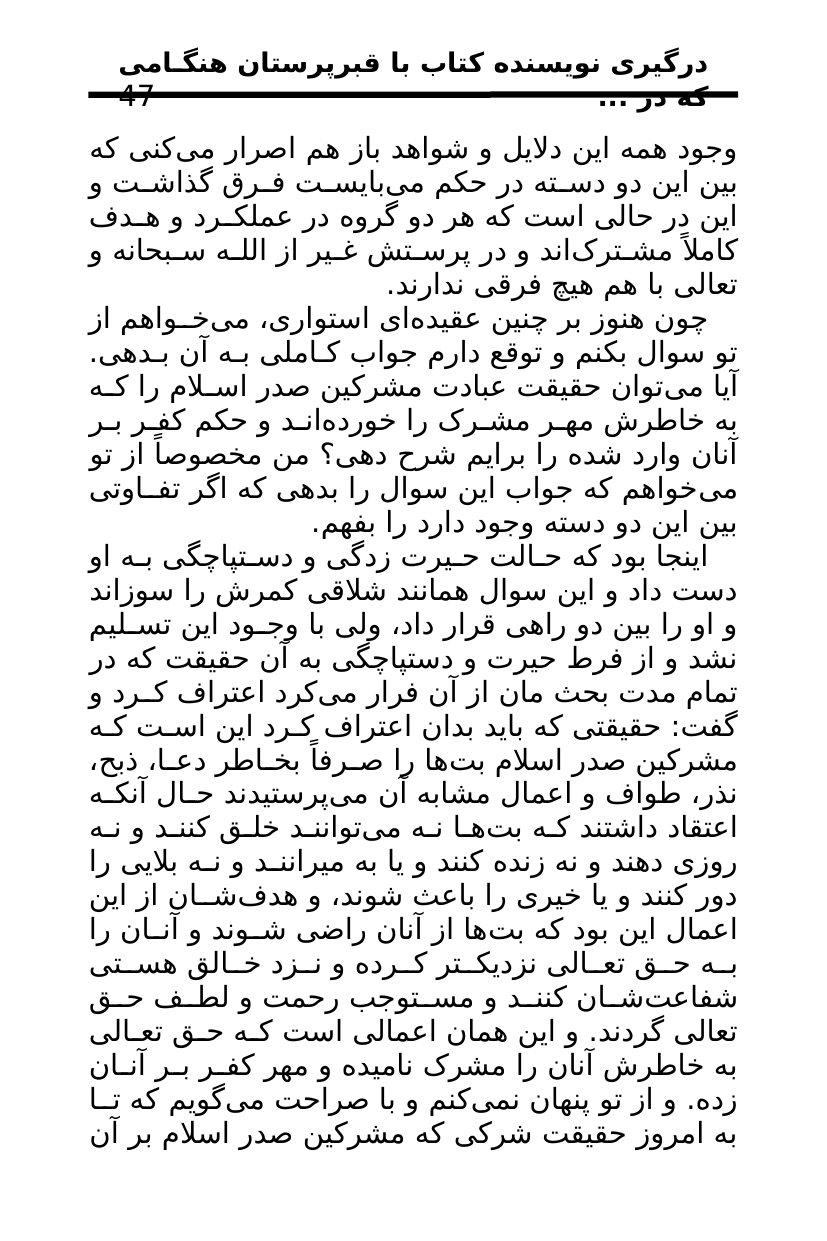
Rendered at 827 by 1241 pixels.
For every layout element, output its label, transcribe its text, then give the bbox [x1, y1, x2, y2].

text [89, 132, 738, 301]
text چون هنوز بر چنین عقیده‌ای استواری، می‌خواهم از تو سوال بکنم و توقع دارم جواب کاملی به آن بدهی. آیا می‌توان حقیقت عبادت مشرکین صدر اسلام را که به خاطرش مهر مشرک را خورده‌اند و حکم کفر بر آنان وارد شده را برایم شرح دهی؟ من مخصوصاً از تو می‌خواهم که جواب این سوال را بدهی که اگر تفاوتی بین این دو دسته وجود دارد را بفهم. [89, 301, 738, 539]
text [89, 539, 738, 1150]
